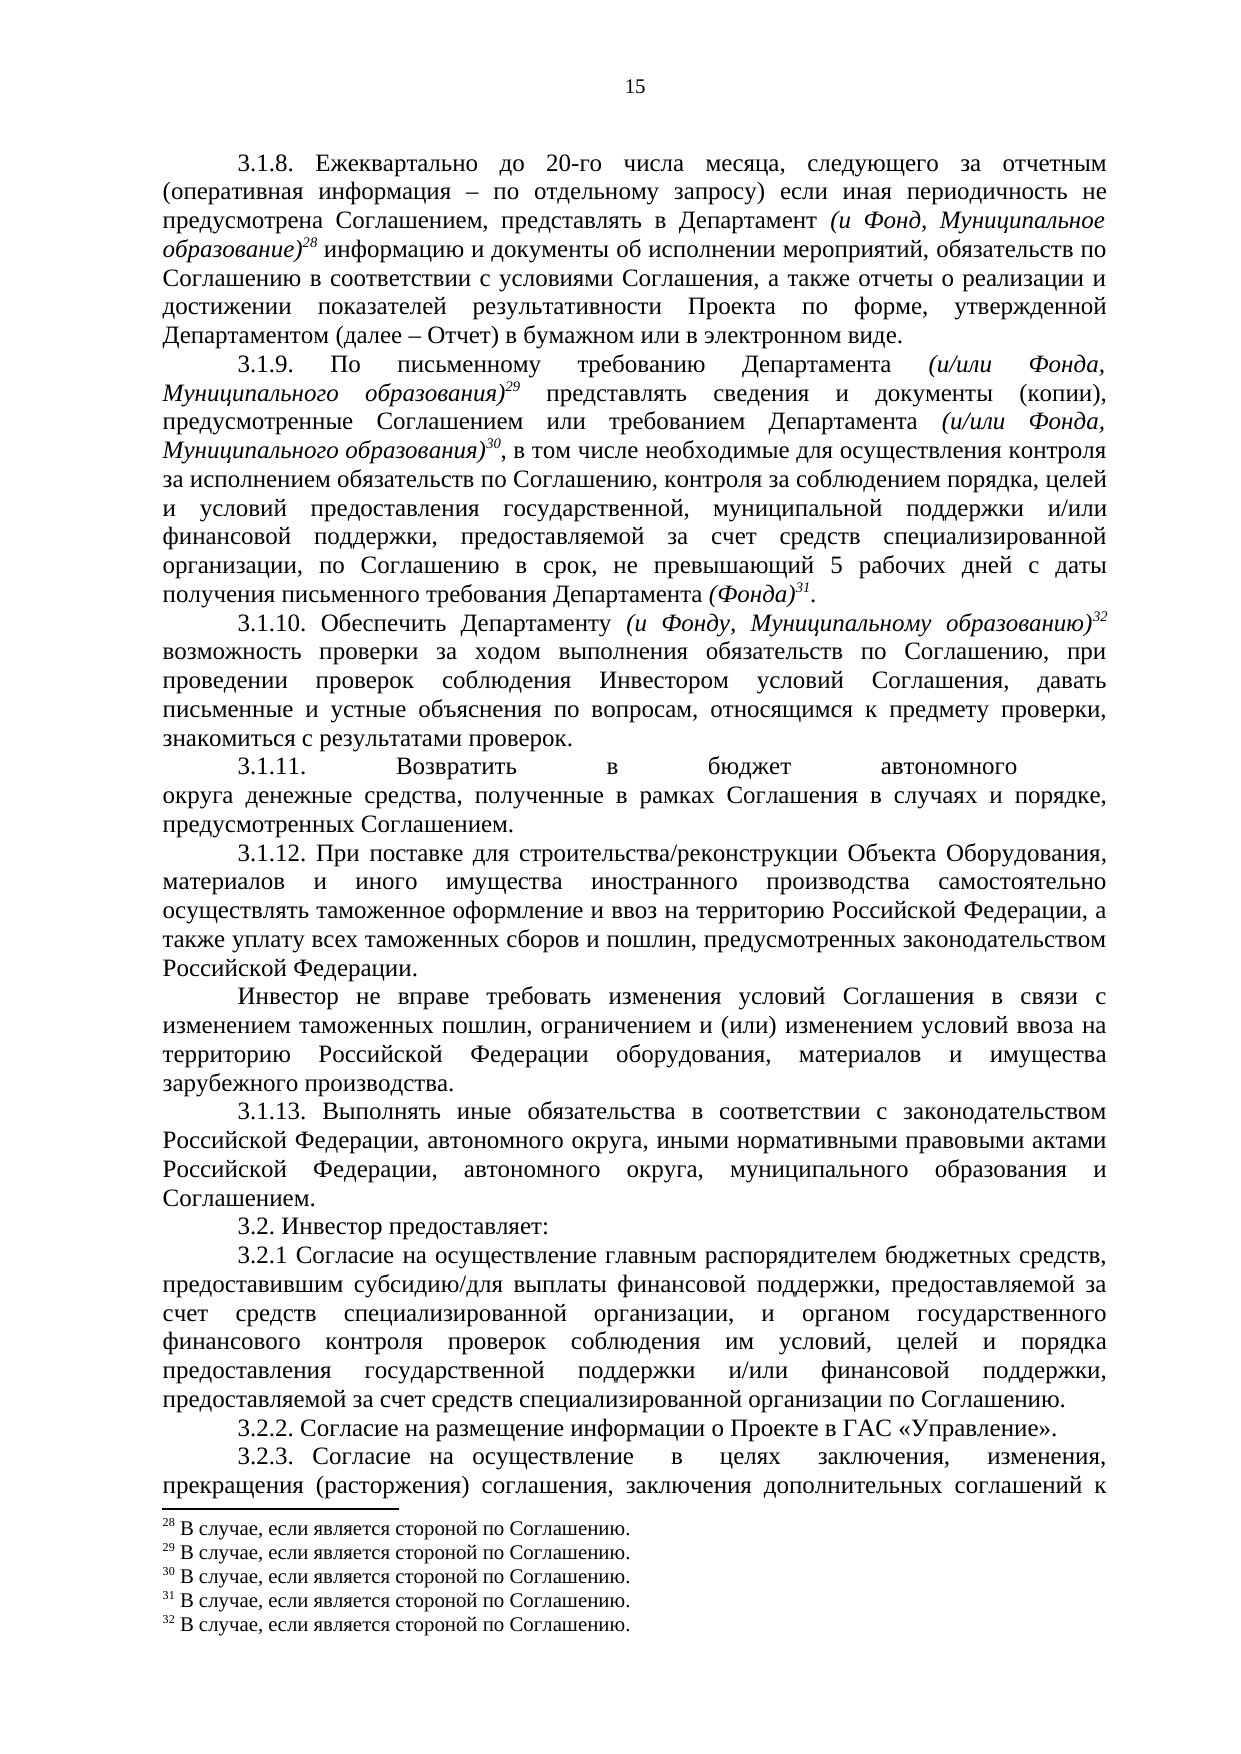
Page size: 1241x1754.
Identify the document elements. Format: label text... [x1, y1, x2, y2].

text 3.2.2. Согласие на размещение информации о Проекте в ГАС «Управление». [162, 1413, 1107, 1441]
text 3.1.8. Ежеквартально до 20-го числа месяца, следующего за отчетным (оперативная информация – по отдельному запросу) если иная периодичность не предусмотрена Соглашением, представлять в Департамент (и Фонд, Муниципальное образование) информацию и документы об исполнении мероприятий, обязательств по Соглашению в соответствии с условиями Соглашения, а также отчеты о реализации и достижении показателей результативности Проекта по форме, утвержденной Департаментом (далее – Отчет) в бумажном или в электронном виде. [162, 148, 1107, 349]
text Инвестор не вправе требовать изменения условий Соглашения в связи с изменением таможенных пошлин, ограничением и (или) изменением условий ввоза на территорию Российской Федерации оборудования, материалов и имущества зарубежного производства. [162, 981, 1107, 1096]
text 3.1.13. Выполнять иные обязательства в соответствии с законодательством Российской Федерации, автономного округа, иными нормативными правовыми актами Российской Федерации, автономного округа, муниципального образования и Соглашением. [162, 1096, 1107, 1211]
text 3.1.11. Возвратить в бюджет автономного округа денежные средства, полученные в рамках Соглашения в случаях и порядке, предусмотренных Соглашением. [162, 751, 1107, 838]
text 3.1.12. При поставке для строительства/реконструкции Объекта Оборудования, материалов и иного имущества иностранного производства самостоятельно осуществлять таможенное оформление и ввоз на территорию Российской Федерации, а также уплату всех таможенных сборов и пошлин, предусмотренных законодательством Российской Федерации. [162, 838, 1107, 981]
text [162, 1441, 1107, 1499]
text 3.1.10. Обеспечить Департаменту (и Фонду, Муниципальному образованию) возможность проверки за ходом выполнения обязательств по Соглашению, при проведении проверок соблюдения Инвестором условий Соглашения, давать письменные и устные объяснения по вопросам, относящимся к предмету проверки, знакомиться с результатами проверок. [162, 608, 1107, 751]
text 3.2.1 Согласие на осуществление главным распорядителем бюджетных средств, предоставившим субсидию/для выплаты финансовой поддержки, предоставляемой за счет средств специализированной организации, и органом государственного финансового контроля проверок соблюдения им условий, целей и порядка предоставления государственной поддержки и/или финансовой поддержки, предоставляемой за счет средств специализированной организации по Соглашению. [162, 1240, 1107, 1413]
text 3.2. Инвестор предоставляет: [162, 1211, 1107, 1240]
text 3.1.9. По письменному требованию Департамента (и/или Фонда, Муниципального образования) представлять сведения и документы (копии), предусмотренные Соглашением или требованием Департамента (и/или Фонда, Муниципального образования), в том числе необходимые для осуществления контроля за исполнением обязательств по Соглашению, контроля за соблюдением порядка, целей и условий предоставления государственной, муниципальной поддержки и/или финансовой поддержки, предоставляемой за счет средств специализированной организации, по Соглашению в срок, не превышающий 5 рабочих дней с даты получения письменного требования Департамента (Фонда). [162, 349, 1107, 608]
